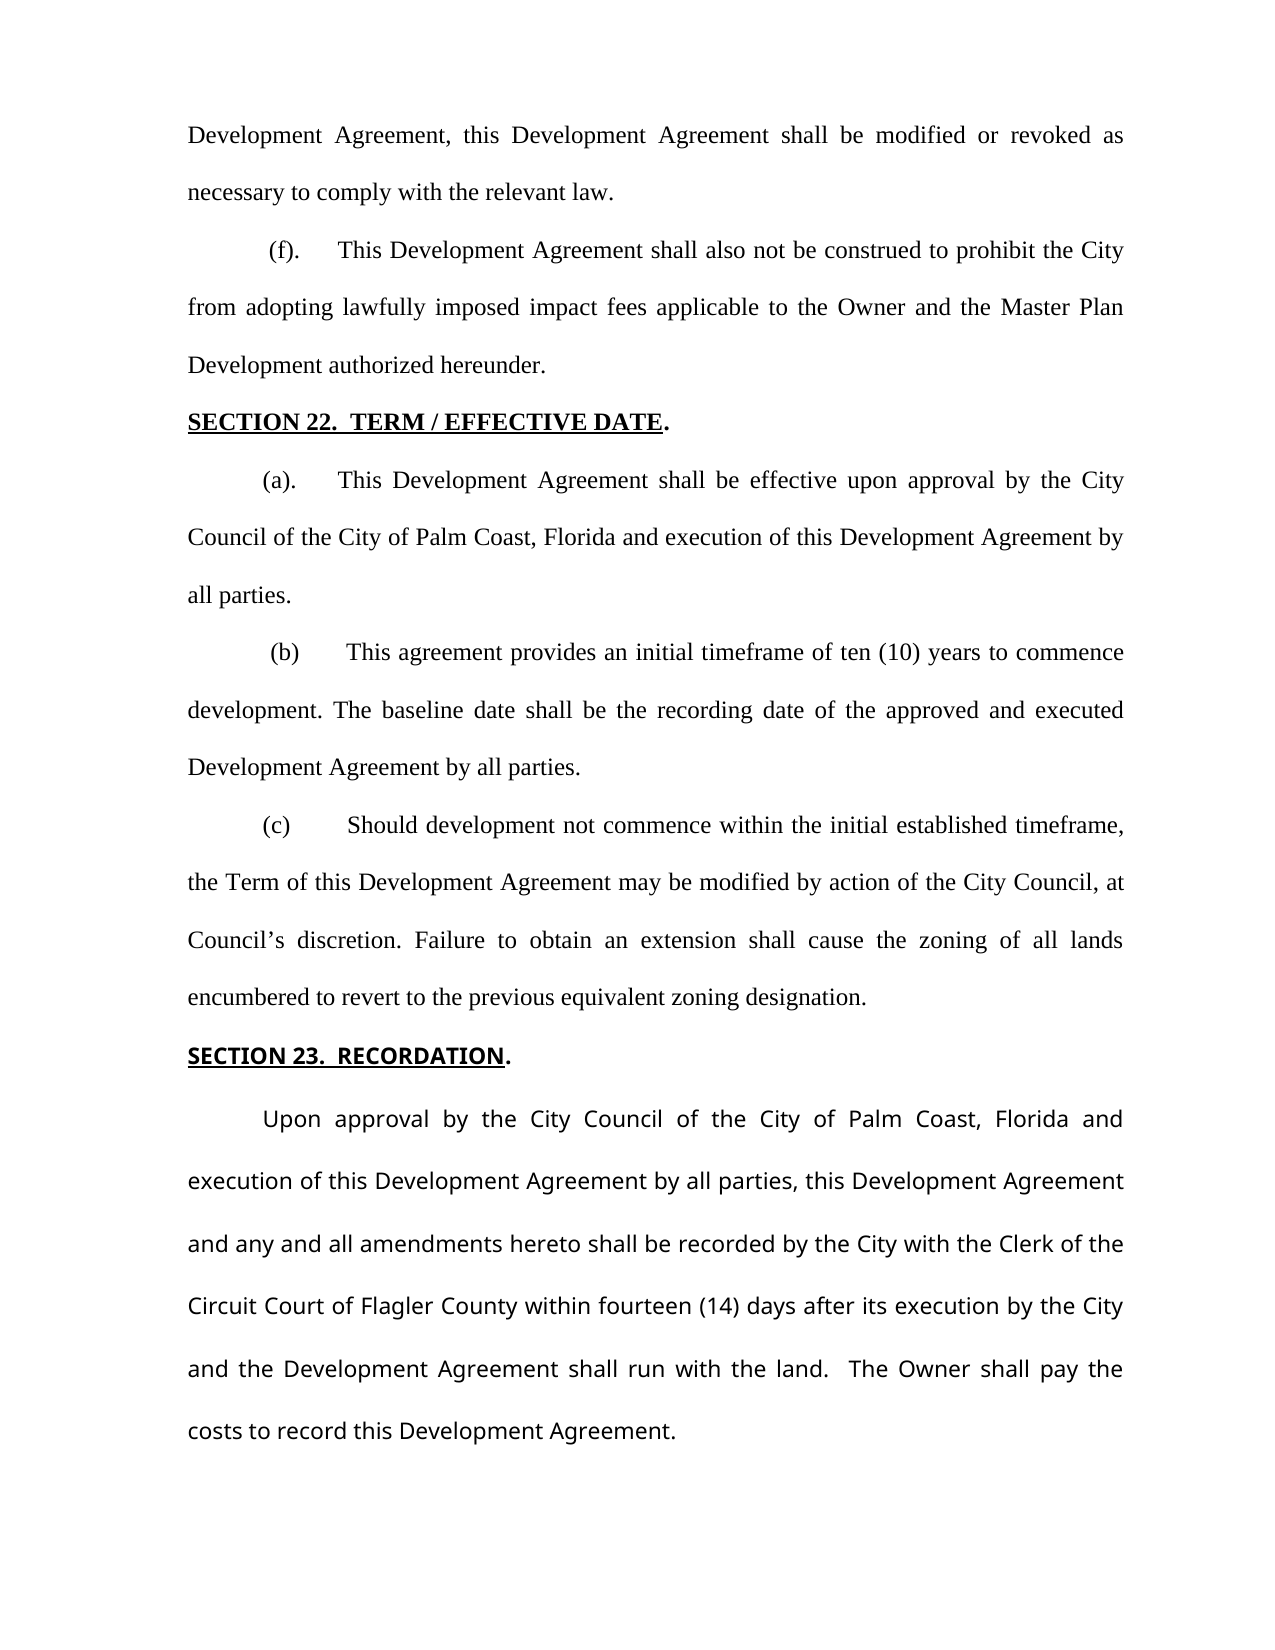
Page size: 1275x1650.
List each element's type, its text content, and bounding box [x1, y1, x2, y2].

text (c) Should development not commence within the initial established timeframe, the Term of this Development Agreement may be modified by action of the City Council, at Council’s discretion. Failure to obtain an extension shall cause the zoning of all lands encumbered to revert to the previous equivalent zoning designation. [187, 810, 1125, 1011]
text Upon approval by the City Council of the City of Palm Coast, Florida and execution of this Development Agreement by all parties, this Development Agreement and any and all amendments hereto shall be recorded by the City with the Clerk of the Circuit Court of Flagler County within fourteen (14) days after its execution by the City and the Development Agreement shall run with the land. The Owner shall pay the costs to record this Development Agreement. [187, 1102, 1125, 1446]
text (b) This agreement provides an initial timeframe of ten (10) years to commence development. The baseline date shall be the recording date of the approved and executed Development Agreement by all parties. [187, 637, 1125, 781]
text (a). This Development Agreement shall be effective upon approval by the City Council of the City of Palm Coast, Florida and execution of this Development Agreement by all parties. [187, 465, 1125, 609]
text SECTION 23. RECORDATION. [187, 1040, 1125, 1071]
text (f). This Development Agreement shall also not be construed to prohibit the City from adopting lawfully imposed impact fees applicable to the Owner and the Master Plan Development authorized hereunder. [187, 235, 1125, 379]
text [187, 120, 1125, 206]
text SECTION 22. TERM / EFFECTIVE DATE. [187, 407, 1125, 436]
